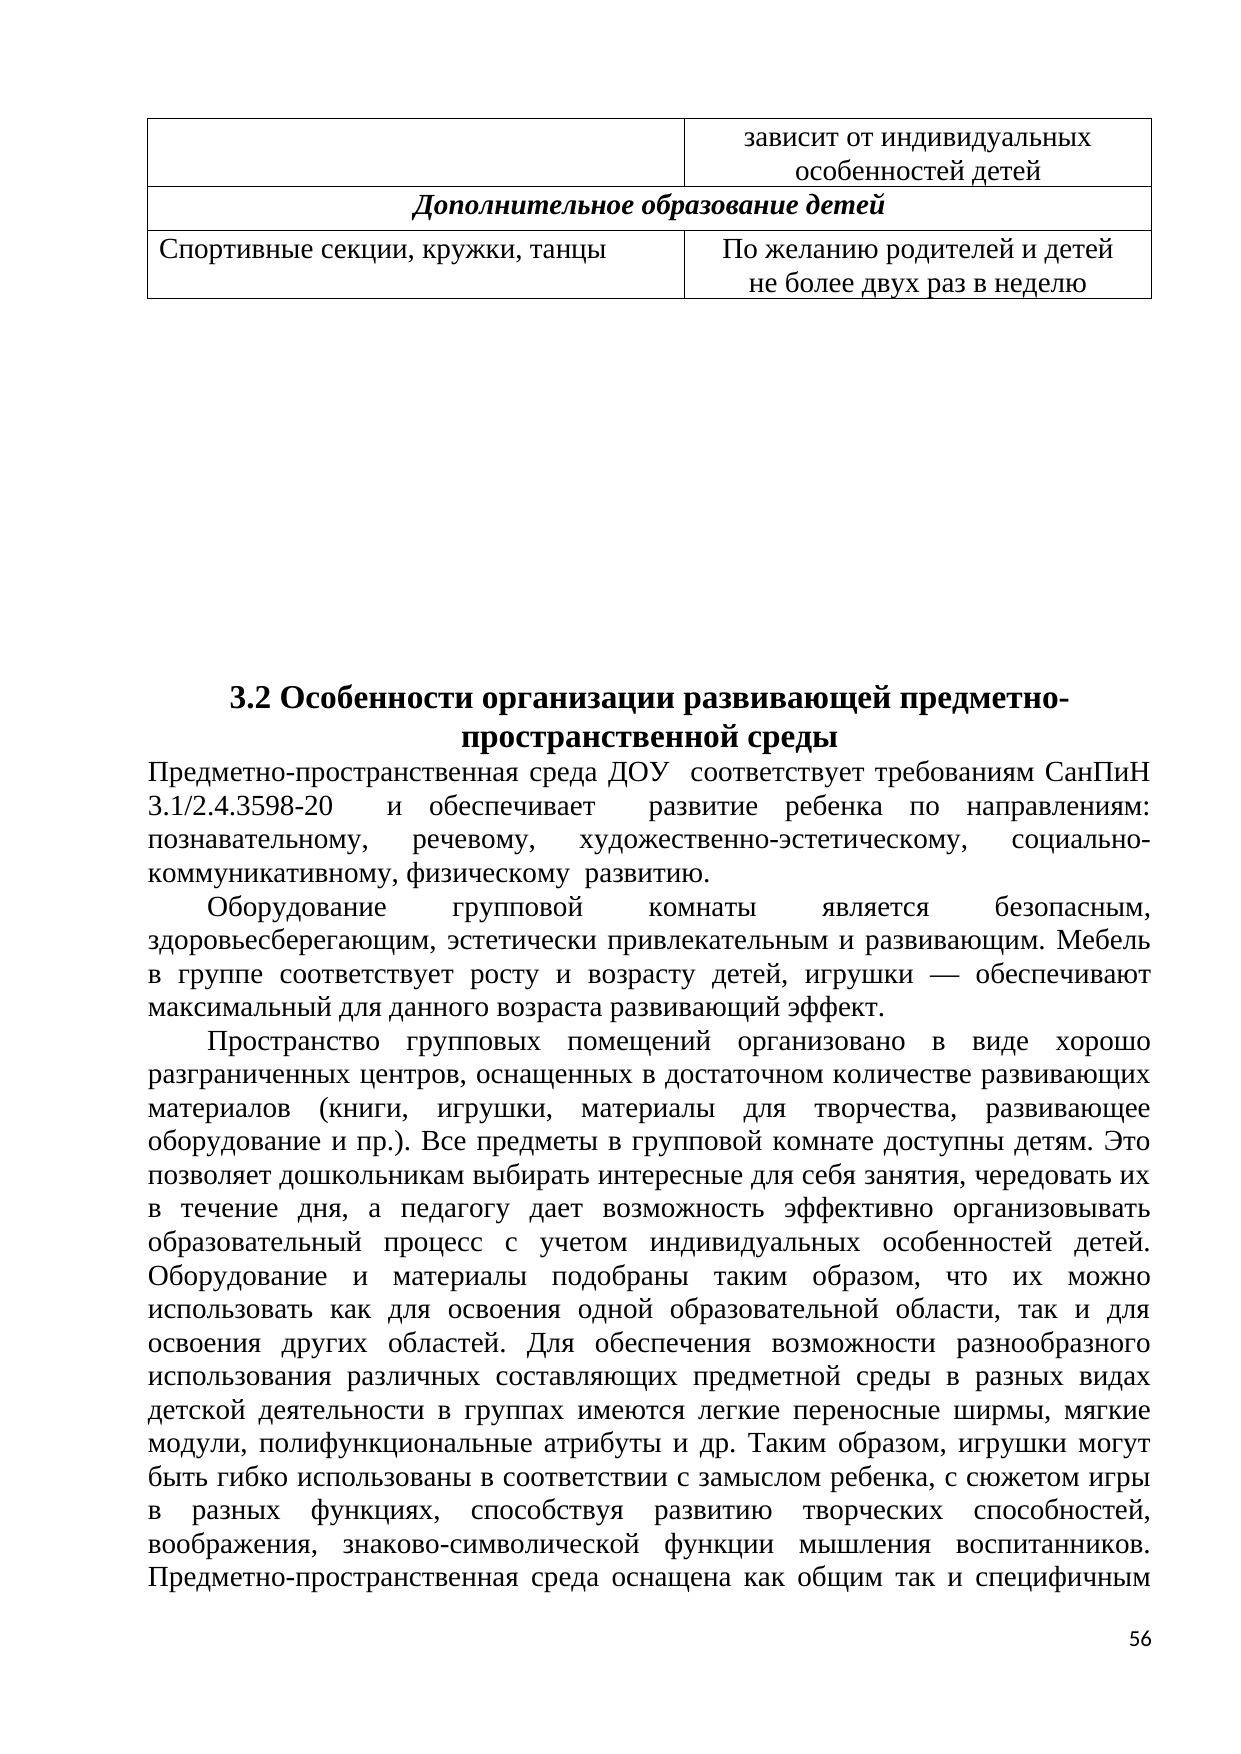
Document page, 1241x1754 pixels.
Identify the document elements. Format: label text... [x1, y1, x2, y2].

text Предметно-пространственная среда ДОУ соответствует требованиям СанПиН 3.1/2.4.3598-20 и обеспечивает развитие ребенка по направлениям: познавательному, речевому, художественно-эстетическому, социально- коммуникативному, физическому развитию. [148, 754, 1152, 889]
table_cell Дополнительное образование детей [148, 187, 1151, 230]
table_cell По желанию родителей и детей не более двух раз в неделю [685, 231, 1151, 298]
text 3.2 Особенности организации развивающей предметно-пространственной среды [148, 678, 1152, 754]
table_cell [148, 119, 684, 186]
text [148, 1023, 1152, 1593]
text Оборудование групповой комнаты является безопасным, здоровьесберегающим, эстетически привлекательным и развивающим. Мебель в группе соответствует росту и возрасту детей, игрушки — обеспечивают максимальный для данного возраста развивающий эффект. [148, 889, 1152, 1023]
table_cell Спортивные секции, кружки, танцы [148, 231, 684, 298]
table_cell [685, 119, 1151, 186]
